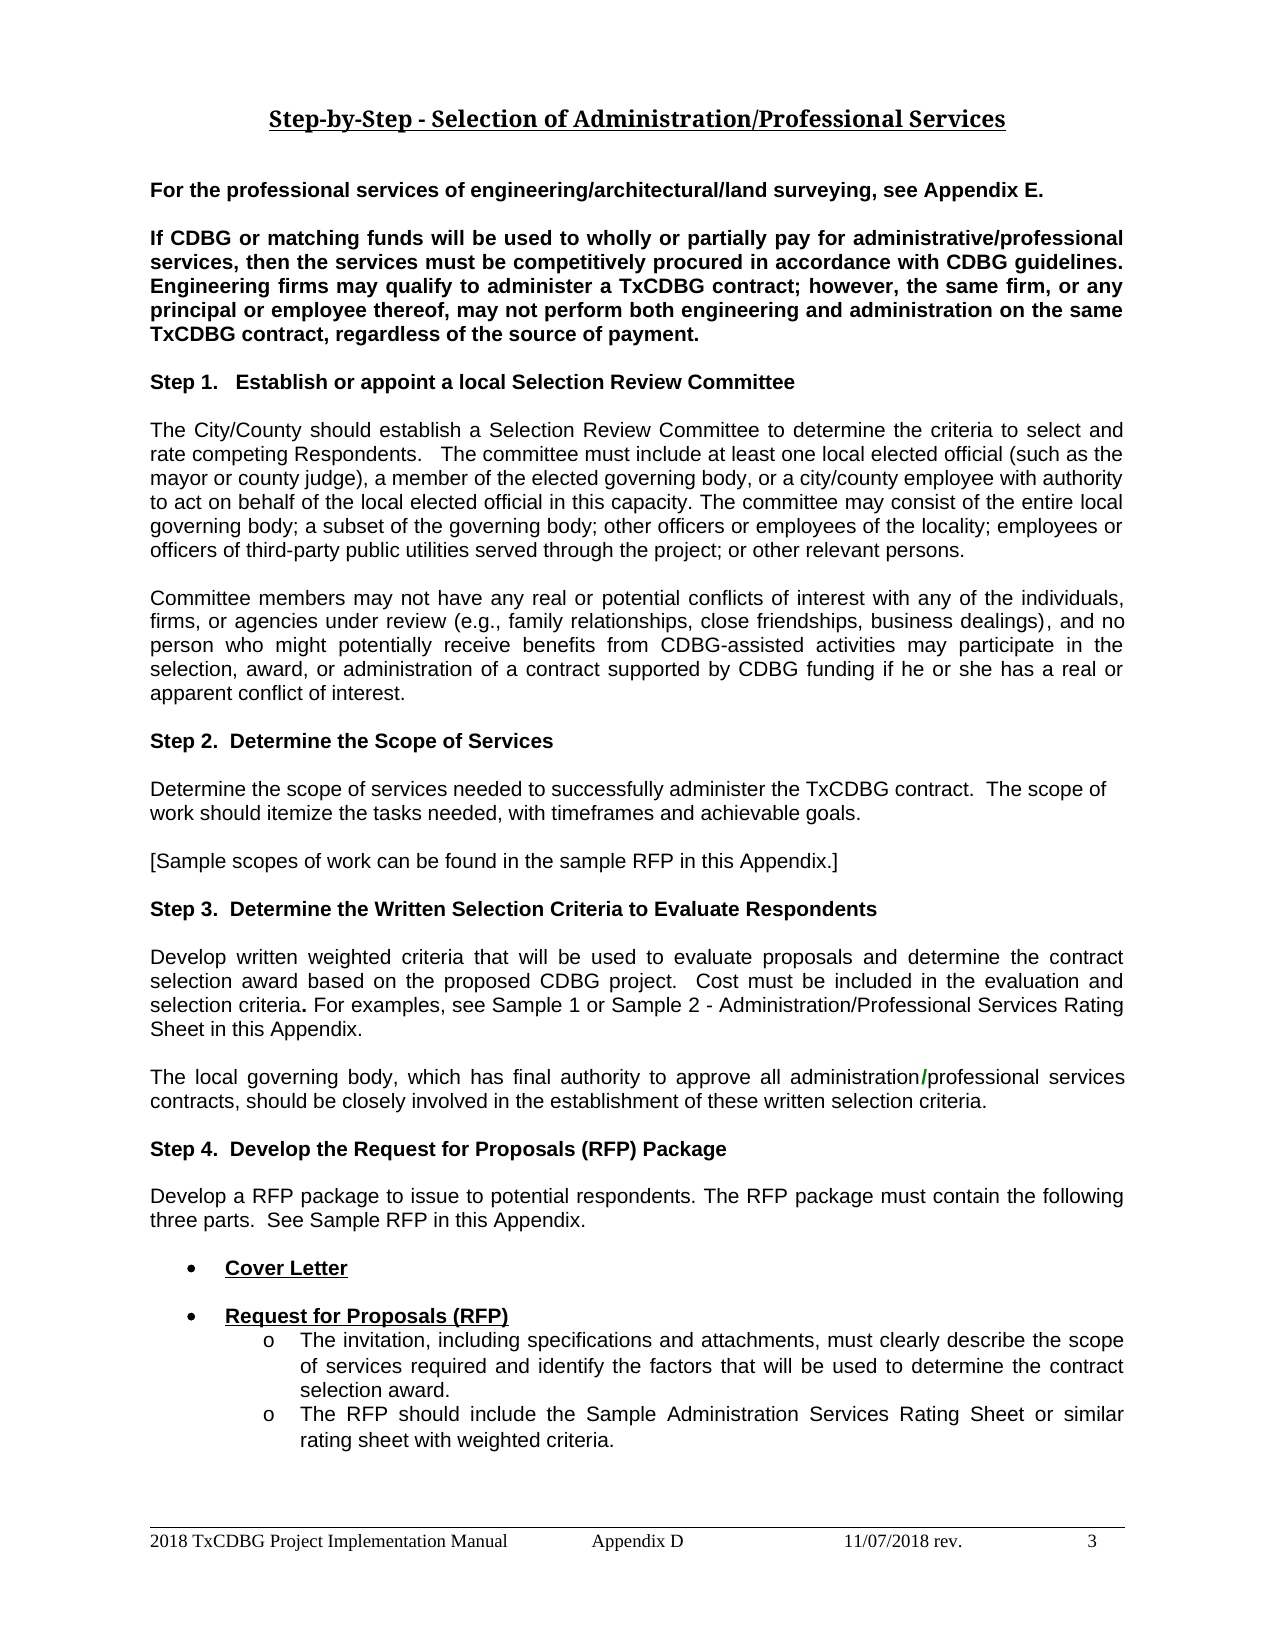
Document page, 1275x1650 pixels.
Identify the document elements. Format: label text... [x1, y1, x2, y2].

list The RFP should include the Sample Administration Services Rating Sheet or similar rating sheet with weighted criteria. [262, 1402, 1125, 1452]
list The invitation, including specifications and attachments, must clearly describe the scope of services required and identify the factors that will be used to determine the contract selection award. [262, 1328, 1125, 1402]
text Step 1. Establish or appoint a local Selection Review Committee [150, 370, 1121, 394]
text For the professional services of engineering/architectural/land surveying, see Appendix E. [150, 178, 1125, 202]
text Step 3. Determine the Written Selection Criteria to Evaluate Respondents [150, 897, 1125, 921]
text The City/County should establish a Selection Review Committee to determine the criteria to select and rate competing Respondents. The committee must include at least one local elected official (such as the mayor or county judge), a member of the elected governing body, or a city/county employee with authority to act on behalf of the local elected official in this capacity. The committee may consist of the entire local governing body; a subset of the governing body; other officers or employees of the locality; employees or officers of third-party public utilities served through the project; or other relevant persons. [150, 418, 1125, 561]
list Cover Letter [187, 1256, 1125, 1280]
text Develop written weighted criteria that will be used to evaluate proposals and determine the contract selection award based on the proposed CDBG project. Cost must be included in the evaluation and selection criteria. For examples, see Sample 1 or Sample 2 - Administration/Professional Services Rating Sheet in this Appendix. [150, 921, 1125, 1041]
text Determine the scope of services needed to successfully administer the TxCDBG contract. The scope of work should itemize the tasks needed, with timeframes and achievable goals. [150, 777, 1125, 825]
text Step 2. Determine the Scope of Services [150, 729, 1125, 753]
text Committee members may not have any real or potential conflicts of interest with any of the individuals, firms, or agencies under review (e.g., family relationships, close friendships, business dealings), and no person who might potentially receive benefits from CDBG-assisted activities may participate in the selection, award, or administration of a contract supported by CDBG funding if he or she has a real or apparent conflict of interest. [150, 585, 1125, 705]
text Step 4. Develop the Request for Proposals (RFP) Package [150, 1136, 1125, 1160]
text If CDBG or matching funds will be used to wholly or partially pay for administrative/professional services, then the services must be competitively procured in accordance with CDBG guidelines. Engineering firms may qualify to administer a TxCDBG contract; however, the same firm, or any principal or employee thereof, may not perform both engineering and administration on the same TxCDBG contract, regardless of the source of payment. [150, 226, 1125, 346]
text Develop a RFP package to issue to potential respondents. The RFP package must contain the following three parts. See Sample RFP in this Appendix. [150, 1184, 1125, 1232]
list Request for Proposals (RFP) [187, 1304, 1125, 1328]
text [Sample scopes of work can be found in the sample RFP in this Appendix.] [150, 849, 1125, 873]
text The local governing body, which has final authority to approve all administration/professional services contracts, should be closely involved in the establishment of these written selection criteria. [150, 1064, 1125, 1112]
